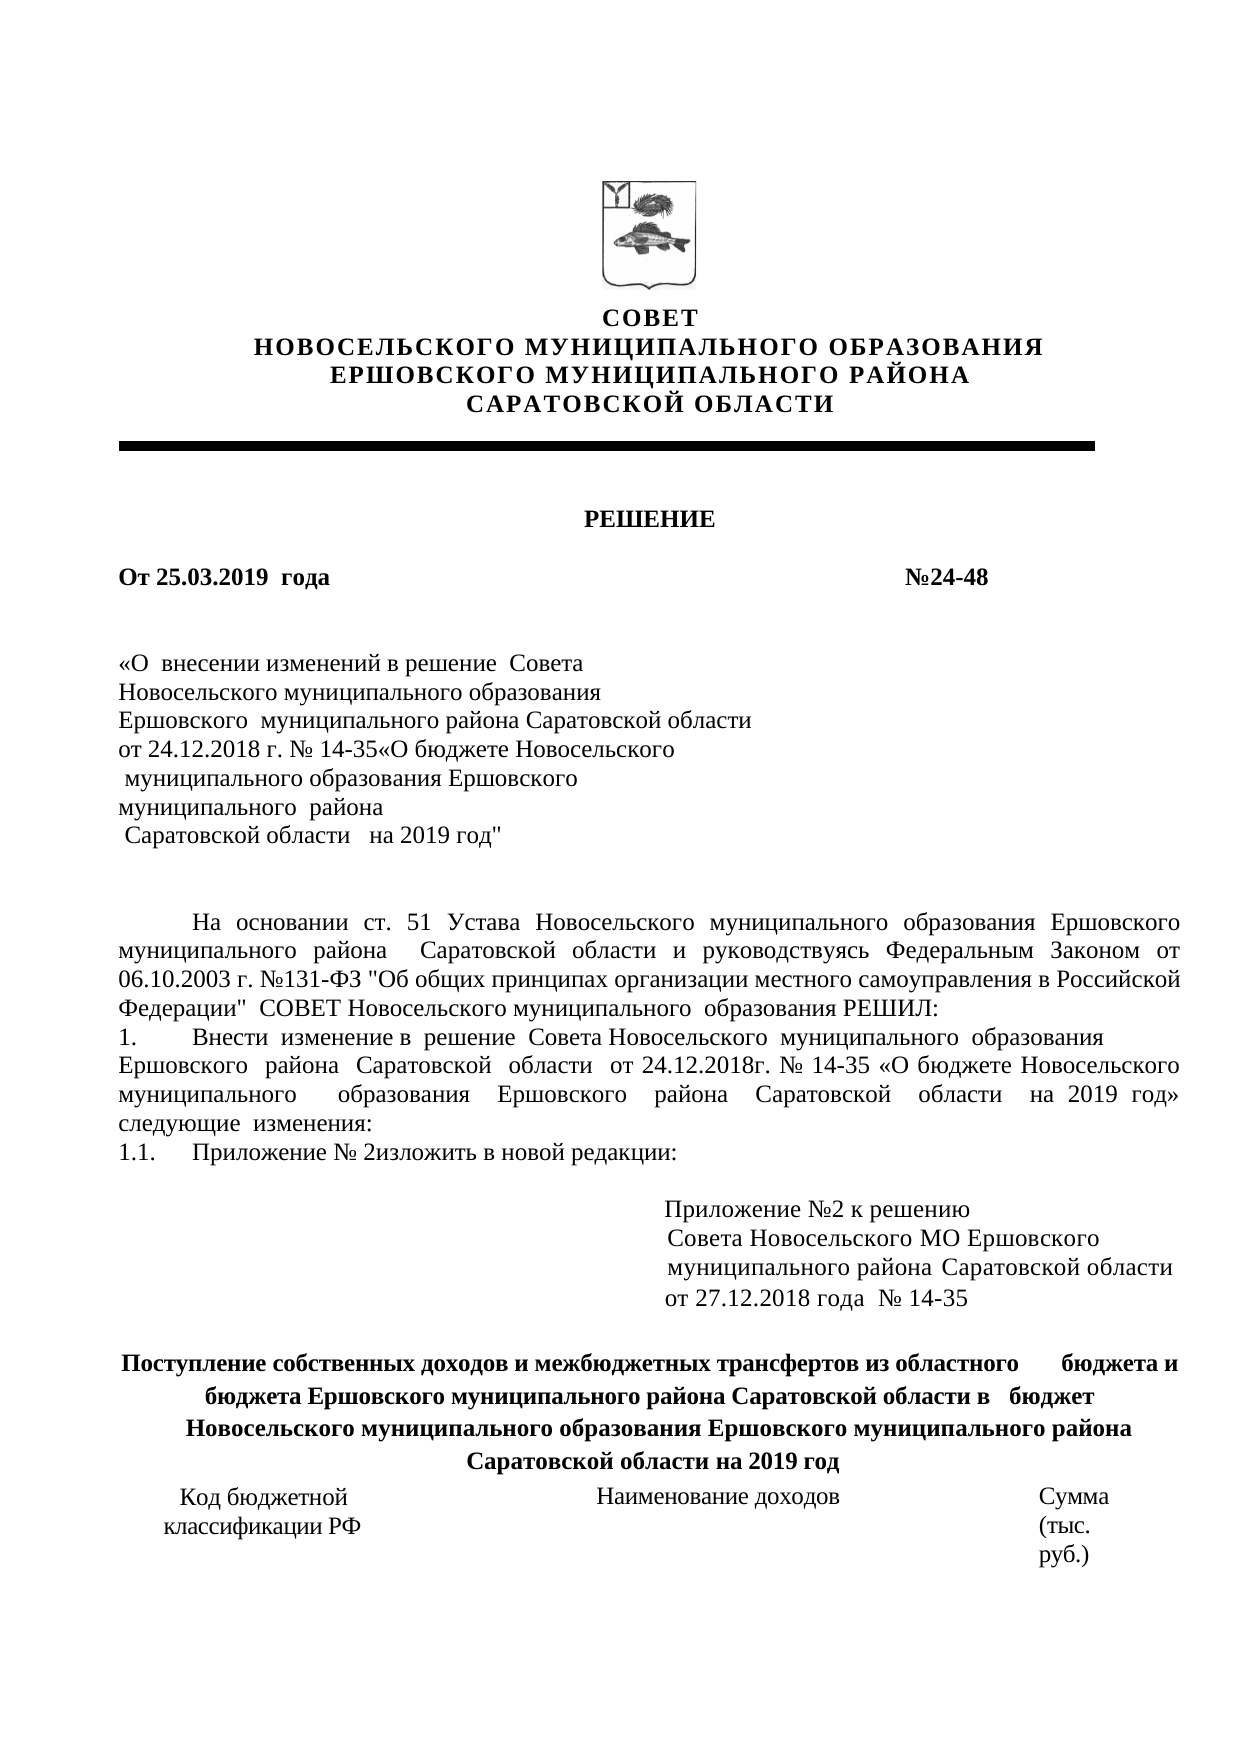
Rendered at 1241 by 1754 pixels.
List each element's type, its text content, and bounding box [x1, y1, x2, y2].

text муниципального образования Ершовского [118, 763, 1181, 792]
text от 27.12.2018 года № 14-35 [591, 1281, 1181, 1313]
text Поступление собственных доходов и межбюджетных трансфертов из областного бюджета и бюджета Ершовского муниципального района Саратовской области в бюджет [118, 1346, 1181, 1411]
text Приложение №2 к решению [118, 1194, 1181, 1223]
list Внести изменение в решение Совета Новосельского муниципального образования [118, 1022, 1181, 1051]
text Новосельского муниципального образования [118, 677, 1181, 706]
text «О внесении изменений в решение Совета [118, 648, 1181, 677]
text Саратовской области на 2019 год" [118, 821, 1181, 849]
table_header Наименование доходов [443, 1476, 1019, 1595]
text От 25.03.2019 года №24-48 [118, 562, 1181, 591]
text муниципального района [118, 792, 1181, 821]
text Ершовского муниципального района Саратовской области [118, 706, 1181, 734]
table_header Код бюджетной классификации РФ [118, 1476, 443, 1595]
text СОВЕТ [118, 303, 1181, 332]
text Саратовской области на 2019 год [118, 1443, 1181, 1476]
list Приложение № 2изложить в новой редакции: [118, 1137, 1181, 1166]
text РЕШЕНИЕ [118, 504, 1181, 533]
text На основании ст. 51 Устава Новосельского муниципального образования Ершовского муниципального района Саратовской области и руководствуясь Федеральным Законом от 06.10.2003 г. №131-ФЗ "Об общих принципах организации местного самоуправления в Российской Федерации" СОВЕТ Новосельского муниципального образования РЕШИЛ: [118, 907, 1181, 1022]
table_header Сумма (тыс. руб.) [1019, 1476, 1137, 1595]
text Новосельского муниципального образования Ершовского муниципального района [118, 1411, 1181, 1443]
text от 24.12.2018 г. № 14-35«О бюджете Новосельского [118, 734, 1181, 763]
text муниципального района Саратовской области [118, 1252, 1181, 1281]
text НОВОСЕЛЬСКОГО МУНИЦИПАЛЬНОГО ОБРАЗОВАНИЯ ЕРШОВСКОГО МУНИЦИПАЛЬНОГО РАЙОНА САРАТОВСКОЙ ОБЛАСТИ [118, 332, 1181, 418]
text Совета Новосельского МО Ершовского [118, 1223, 1181, 1252]
picture [602, 181, 697, 290]
list Ершовского района Саратовской области от 24.12.2018г. № 14-35 «О бюджете Новосельского муниципального образования Ершовского района Саратовской области на 2019 год» следующие изменения: [118, 1051, 1181, 1137]
